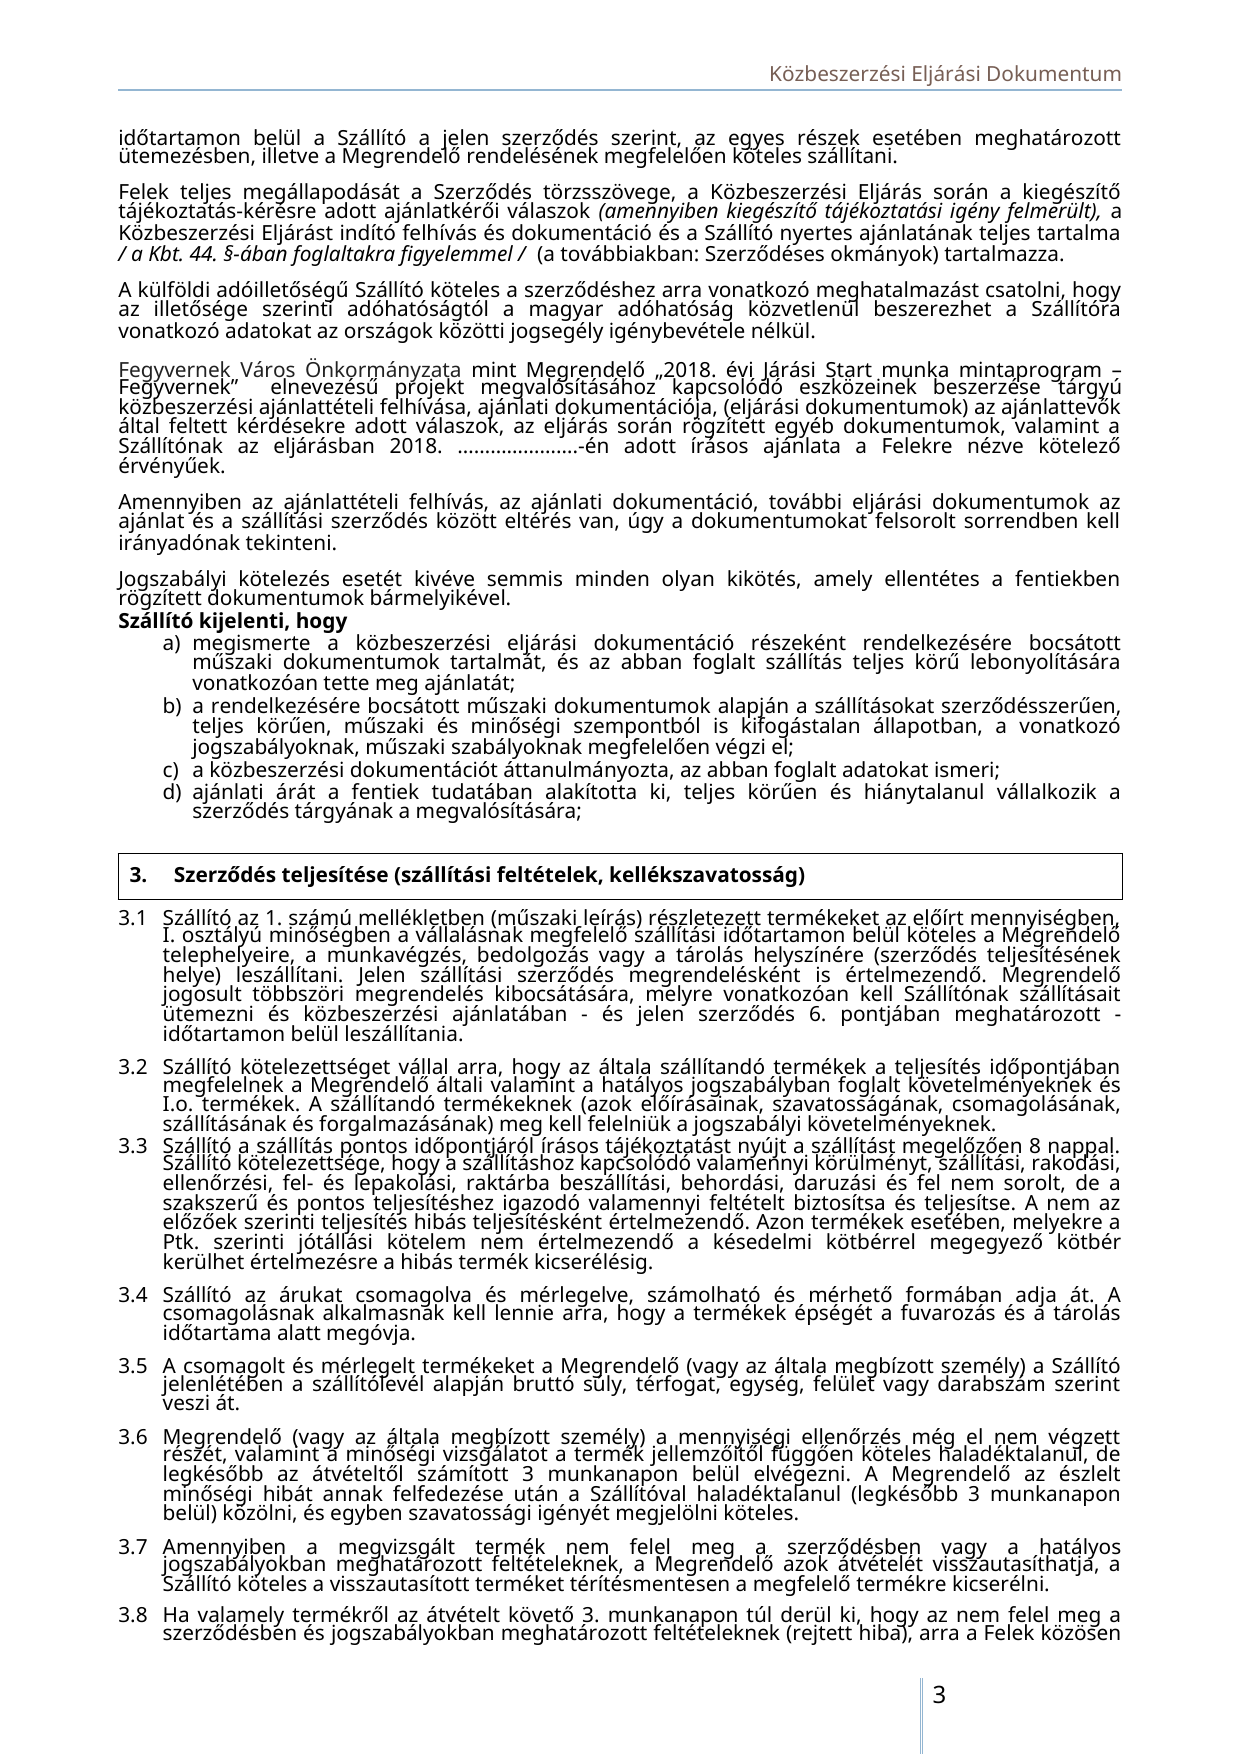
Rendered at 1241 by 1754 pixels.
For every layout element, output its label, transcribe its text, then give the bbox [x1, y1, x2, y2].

text Szállító kijelenti, hogy [118, 612, 1122, 633]
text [118, 1607, 1122, 1647]
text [118, 130, 1122, 169]
list a közbeszerzési dokumentációt áttanulmányozta, az abban foglalt adatokat ismeri; [162, 761, 1122, 782]
text Amennyiben az ajánlattételi felhívás, az ajánlati dokumentáció, további eljárási dokumentumok az ajánlat és a szállítási szerződés között eltérés van, úgy a dokumentumokat felsorolt sorrendben kell irányadónak tekinteni. [118, 492, 1122, 556]
text 3.7 Amennyiben a megvizsgált termék nem felel meg a szerződésben vagy a hatályos jogszabályokban meghatározott feltételeknek, a Megrendelő azok átvételét visszautasíthatja, a Szállító köteles a visszautasított terméket térítésmentesen a megfelelő termékre kicserélni. [118, 1539, 1122, 1598]
text 3.5 A csomagolt és mérlegelt termékeket a Megrendelő (vagy az általa megbízott személy) a Szállító jelenlétében a szállítólevél alapján bruttó súly, térfogat, egység, felület vagy darabszám szerint veszi át. [118, 1358, 1122, 1417]
list a rendelkezésére bocsátott műszaki dokumentumok alapján a szállításokat szerződésszerűen, teljes körűen, műszaki és minőségi szempontból is kifogástalan állapotban, a vonatkozó jogszabályoknak, műszaki szabályoknak megfelelően végzi el; [162, 697, 1122, 761]
list ajánlati árát a fentiek tudatában alakította ki, teljes körűen és hiánytalanul vállalkozik a szerződés tárgyának a megvalósítására; [162, 782, 1122, 825]
text 3.2 Szállító kötelezettséget vállal arra, hogy az általa szállítandó termékek a teljesítés időpontjában megfelelnek a Megrendelő általi valamint a hatályos jogszabályban foglalt követelményeknek és I.o. termékek. A szállítandó termékeknek (azok előírásainak, szavatosságának, csomagolásának, szállításának és forgalmazásának) meg kell felelniük a jogszabályi követelményeknek. [118, 1059, 1122, 1138]
table_header Szerződés teljesítése (szállítási feltételek, kellékszavatosság) [119, 854, 1122, 899]
text Felek teljes megállapodását a Szerződés törzsszövege, a Közbeszerzési Eljárás során a kiegészítő tájékoztatás-kérésre adott ajánlatkérői válaszok (amennyiben kiegészítő tájékoztatási igény felmerült), a Közbeszerzési Eljárást indító felhívás és dokumentáció és a Szállító nyertes ajánlatának teljes tartalma / a Kbt. 44. §-ában foglaltakra figyelemmel / (a továbbiakban: Szerződéses okmányok) tartalmazza. [118, 182, 1122, 268]
text 3.6 Megrendelő (vagy az általa megbízott személy) a mennyiségi ellenőrzés még el nem végzett részét, valamint a minőségi vizsgálatot a termék jellemzőitől függően köteles haladéktalanul, de legkésőbb az átvételtől számított 3 munkanapon belül elvégezni. A Megrendelő az észlelt minőségi hibát annak felfedezése után a Szállítóval haladéktalanul (legkésőbb 3 munkanapon belül) közölni, és egyben szavatossági igényét megjelölni köteles. [118, 1428, 1122, 1527]
text Fegyvernek Város Önkormányzata mint Megrendelő „2018. évi Járási Start munka mintaprogram – Fegyvernek” elnevezésű projekt megvalósításához kapcsolódó eszközeinek beszerzése tárgyú közbeszerzési ajánlattételi felhívása, ajánlati dokumentációja, (eljárási dokumentumok) az ajánlattevők által feltett kérdésekre adott válaszok, az eljárás során rögzített egyéb dokumentumok, valamint a Szállítónak az eljárásban 2018. ………………….-én adott írásos ajánlata a Felekre nézve kötelező érvényűek. [118, 361, 1122, 479]
text 3.4 Szállító az árukat csomagolva és mérlegelve, számolható és mérhető formában adja át. A csomagolásnak alkalmasnak kell lennie arra, hogy a termékek épségét a fuvarozás és a tárolás időtartama alatt megóvja. [118, 1287, 1122, 1346]
text Jogszabályi kötelezés esetét kivéve semmis minden olyan kikötés, amely ellentétes a fentiekben rögzített dokumentumok bármelyikével. [118, 569, 1122, 612]
text 3.3 Szállító a szállítás pontos időpontjáról írásos tájékoztatást nyújt a szállítást megelőzően 8 nappal. Szállító kötelezettsége, hogy a szállításhoz kapcsolódó valamennyi körülményt, szállítási, rakodási, ellenőrzési, fel- és lepakolási, raktárba beszállítási, behordási, daruzási és fel nem sorolt, de a szakszerű és pontos teljesítéshez igazodó valamennyi feltételt biztosítsa és teljesítse. A nem az előzőek szerinti teljesítés hibás teljesítésként értelmezendő. Azon termékek esetében, melyekre a Ptk. szerinti jótállási kötelem nem értelmezendő a késedelmi kötbérrel megegyező kötbér kerülhet értelmezésre a hibás termék kicserélésig. [118, 1138, 1122, 1275]
list megismerte a közbeszerzési eljárási dokumentáció részeként rendelkezésére bocsátott műszaki dokumentumok tartalmát, és az abban foglalt szállítás teljes körű lebonyolítására vonatkozóan tette meg ajánlatát; [162, 633, 1122, 697]
text 3.1 Szállító az 1. számú mellékletben (műszaki leírás) részletezett termékeket az előírt mennyiségben, I. osztályú minőségben a vállalásnak megfelelő szállítási időtartamon belül köteles a Megrendelő telephelyeire, a munkavégzés, bedolgozás vagy a tárolás helyszínére (szerződés teljesítésének helye) leszállítani. Jelen szállítási szerződés megrendelésként is értelmezendő. Megrendelő jogosult többszöri megrendelés kibocsátására, melyre vonatkozóan kell Szállítónak szállításait ütemezni és közbeszerzési ajánlatában - és jelen szerződés 6. pontjában meghatározott - időtartamon belül leszállítania. [118, 909, 1122, 1047]
text A külföldi adóilletőségű Szállító köteles a szerződéshez arra vonatkozó meghatalmazást csatolni, hogy az illetősége szerinti adóhatóságtól a magyar adóhatóság közvetlenül beszerezhet a Szállítóra vonatkozó adatokat az országok közötti jogsegély igénybevétele nélkül. [118, 280, 1122, 344]
